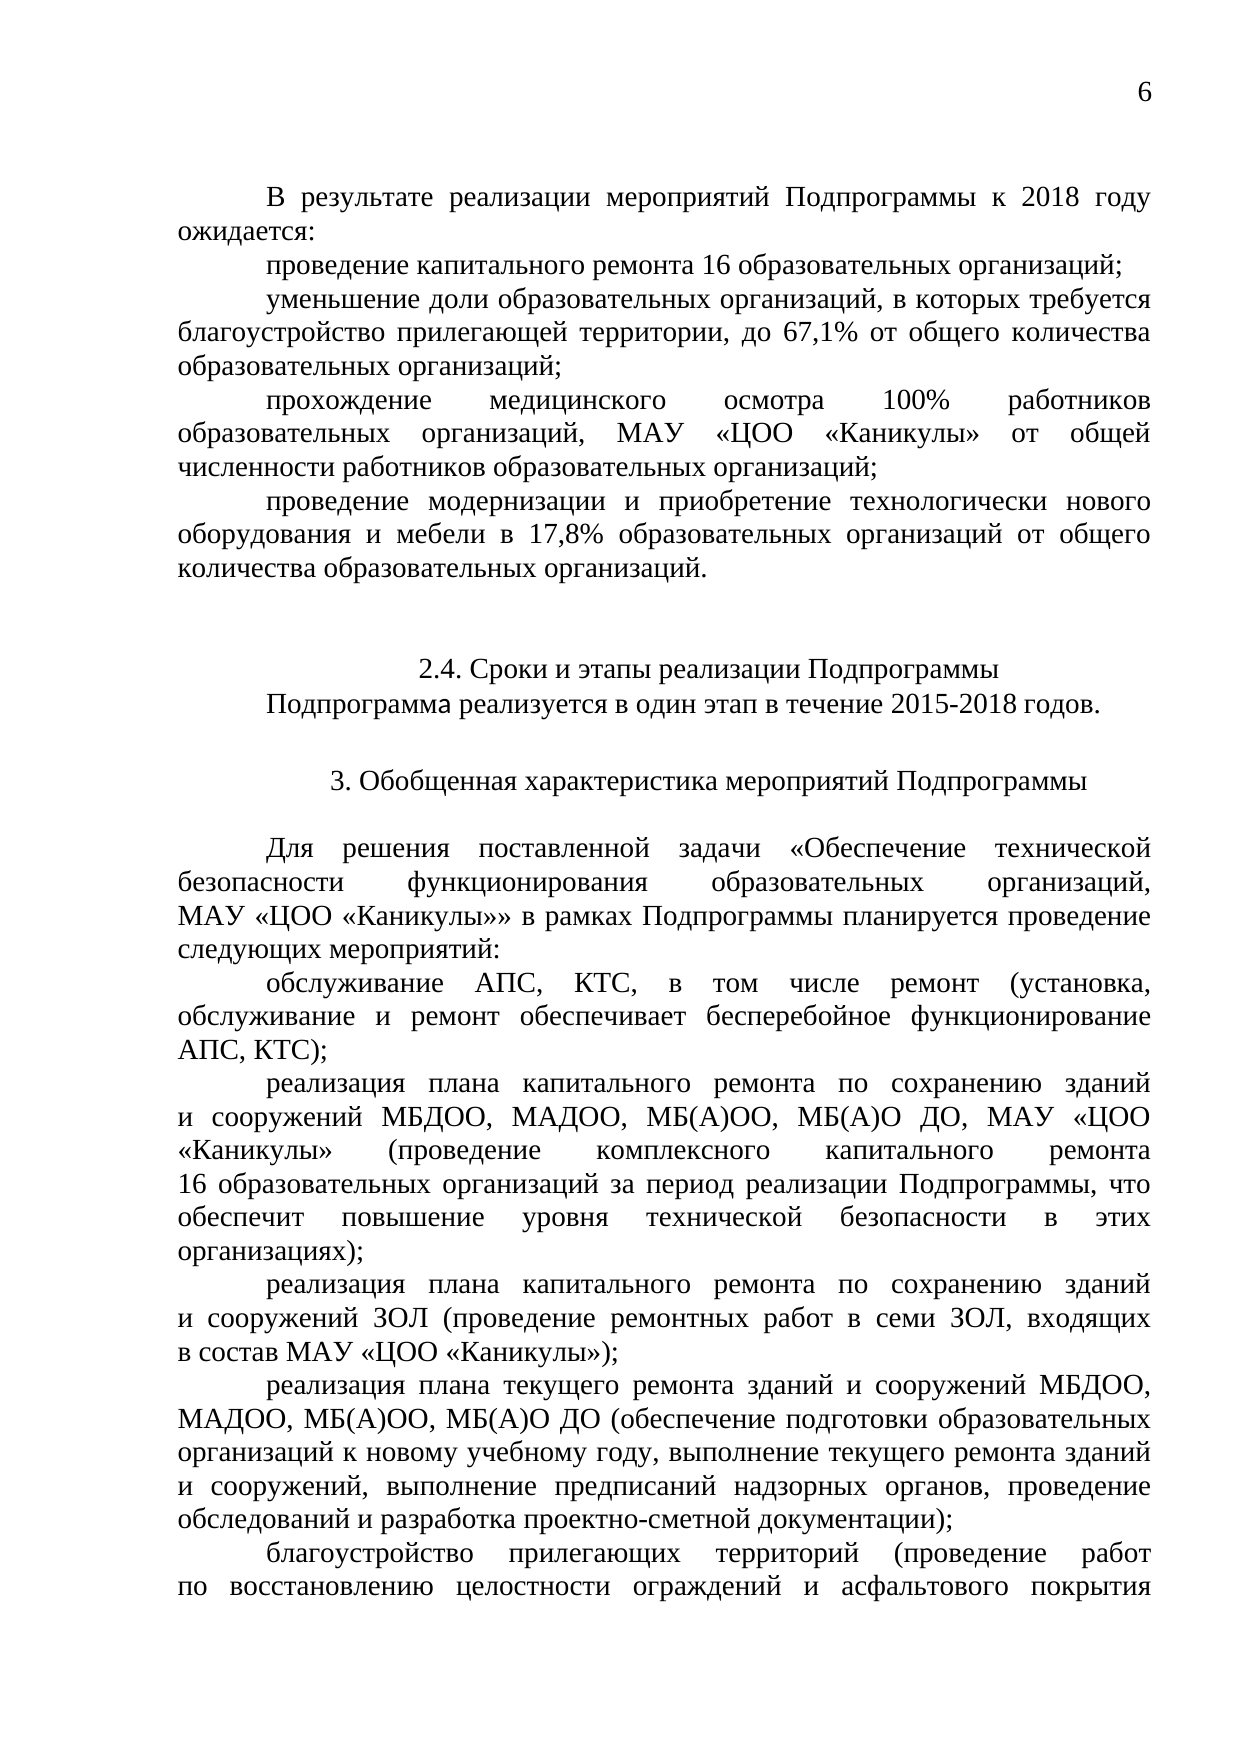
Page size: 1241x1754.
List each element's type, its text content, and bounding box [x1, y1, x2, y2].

text реализация плана капитального ремонта по сохранению зданий и сооружений ЗОЛ (проведение ремонтных работ в семи ЗОЛ, входящих в состав МАУ «ЦОО «Каникулы»); [177, 1267, 1152, 1367]
text обслуживание АПС, КТС, в том числе ремонт (установка, обслуживание и ремонт обеспечивает бесперебойное функционирование АПС, КТС); [177, 965, 1152, 1065]
text реализация плана текущего ремонта зданий и сооружений МБДОО, МАДОО, МБ(А)ОО, МБ(А)О ДО (обеспечение подготовки образовательных организаций к новому учебному году, выполнение текущего ремонта зданий и сооружений, выполнение предписаний надзорных органов, проведение обследований и разработка проектно-сметной документации); [177, 1367, 1152, 1535]
text В результате реализации мероприятий Подпрограммы к 2018 году ожидается: [177, 179, 1152, 247]
text 2.4. Сроки и этапы реализации Подпрограммы [177, 651, 1152, 685]
text реализация плана капитального ремонта по сохранению зданий и сооружений МБДОО, МАДОО, МБ(А)ОО, МБ(А)О ДО, МАУ «ЦОО «Каникулы» (проведение комплексного капитального ремонта 16 образовательных организаций за период реализации Подпрограммы, что обеспечит повышение уровня технической безопасности в этих организациях); [177, 1065, 1152, 1267]
text прохождение медицинского осмотра 100% работников образовательных организаций, МАУ «ЦОО «Каникулы» от общей численности работников образовательных организаций; [177, 382, 1152, 483]
text Подпрограмма реализуется в один этап в течение 2015-2018 годов. [177, 685, 1152, 720]
text уменьшение доли образовательных организаций, в которых требуется благоустройство прилегающей территории, до 67,1% от общего количества образовательных организаций; [177, 281, 1152, 382]
text 3. Обобщенная характеристика мероприятий Подпрограммы [177, 763, 1152, 797]
text проведение модернизации и приобретение технологически нового оборудования и мебели в 17,8% образовательных организаций от общего количества образовательных организаций. [177, 483, 1152, 584]
text проведение капитального ремонта 16 образовательных организаций; [177, 247, 1152, 281]
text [177, 1535, 1152, 1602]
text Для решения поставленной задачи «Обеспечение технической безопасности функционирования образовательных организаций, МАУ «ЦОО «Каникулы»» в рамках Подпрограммы планируется проведение следующих мероприятий: [177, 831, 1152, 965]
